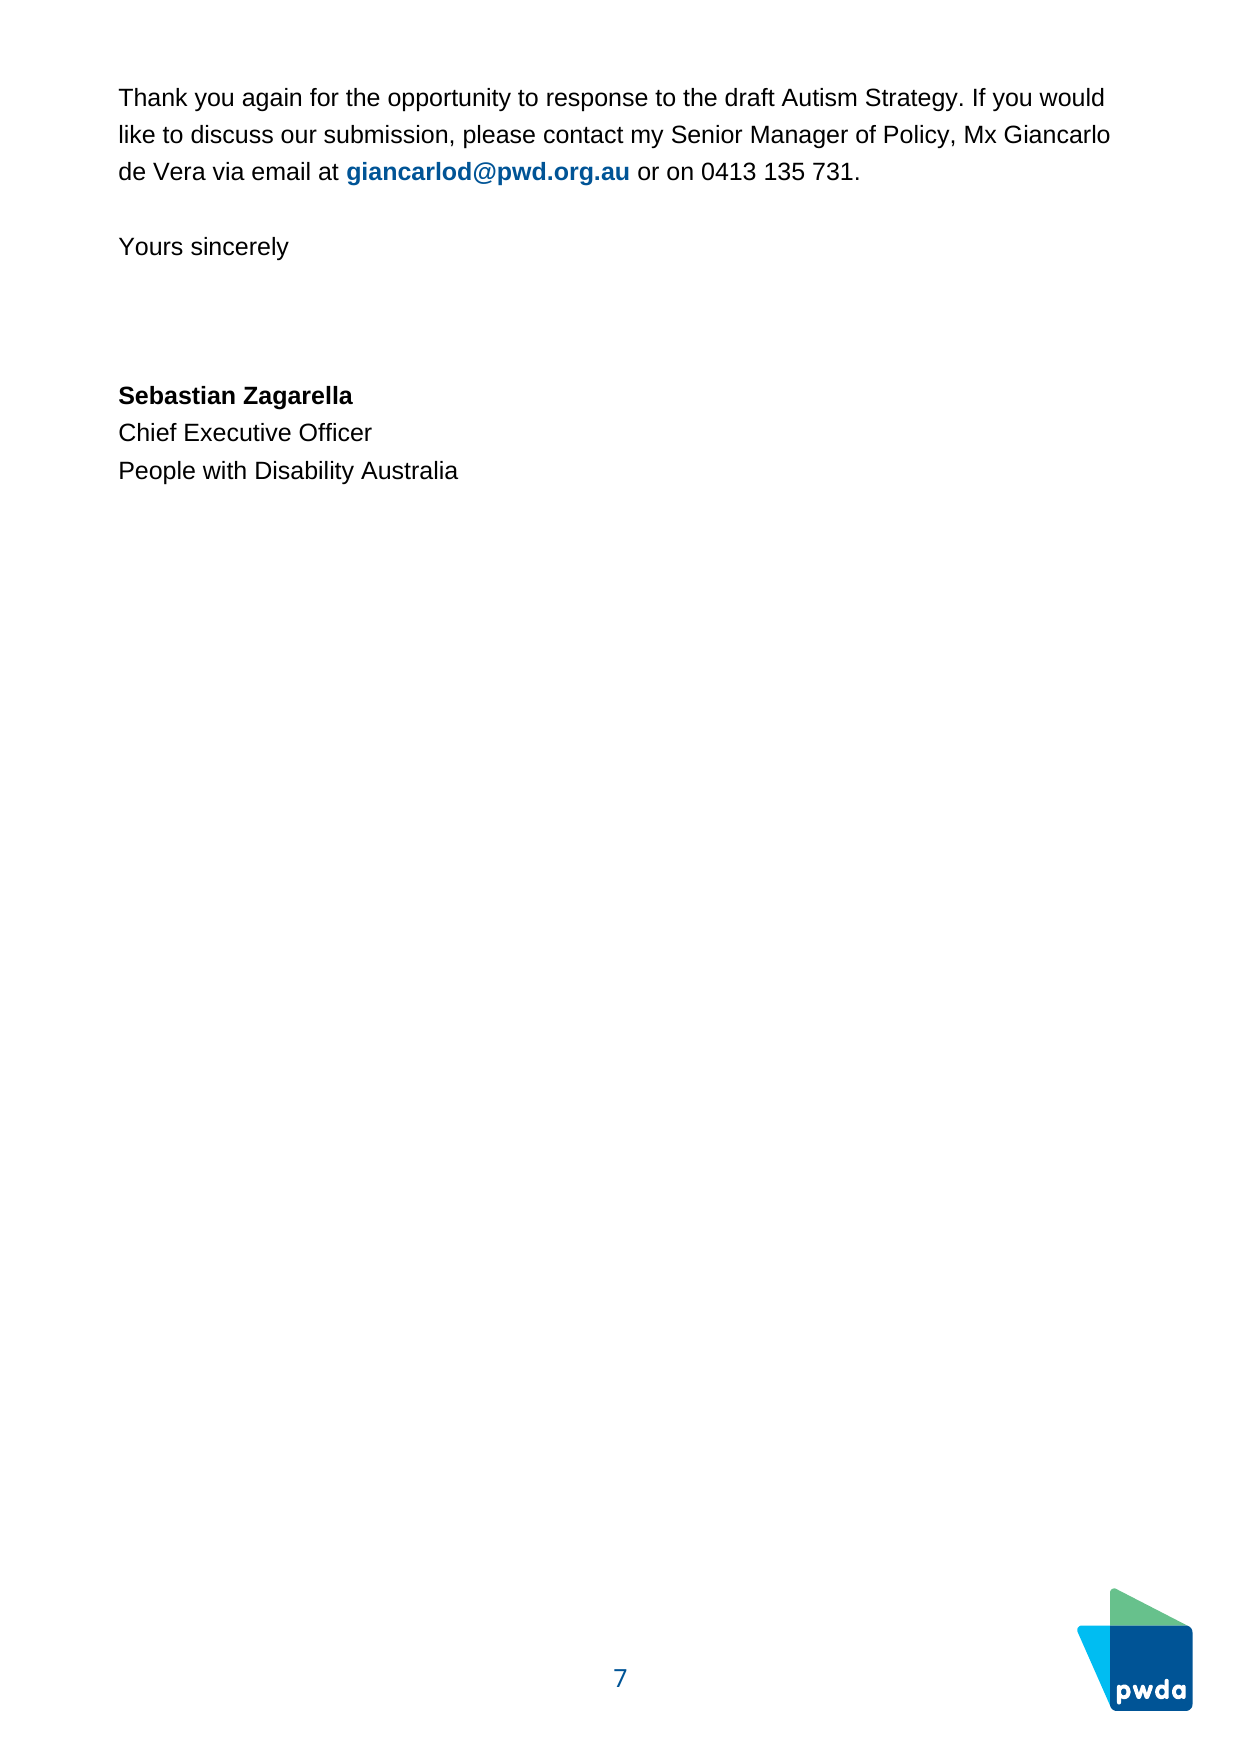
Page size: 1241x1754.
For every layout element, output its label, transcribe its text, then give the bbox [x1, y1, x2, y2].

text Thank you again for the opportunity to response to the draft Autism Strategy. If you would like to discuss our submission, please contact my Senior Manager of Policy, Mx Giancarlo de Vera via email at giancarlod@pwd.org.au or on 0413 135 731. [118, 83, 1122, 186]
text Chief Executive Officer [118, 418, 1122, 447]
text Yours sincerely [118, 232, 1122, 261]
text People with Disability Australia [118, 456, 1122, 484]
text Sebastian Zagarella [118, 381, 1122, 410]
